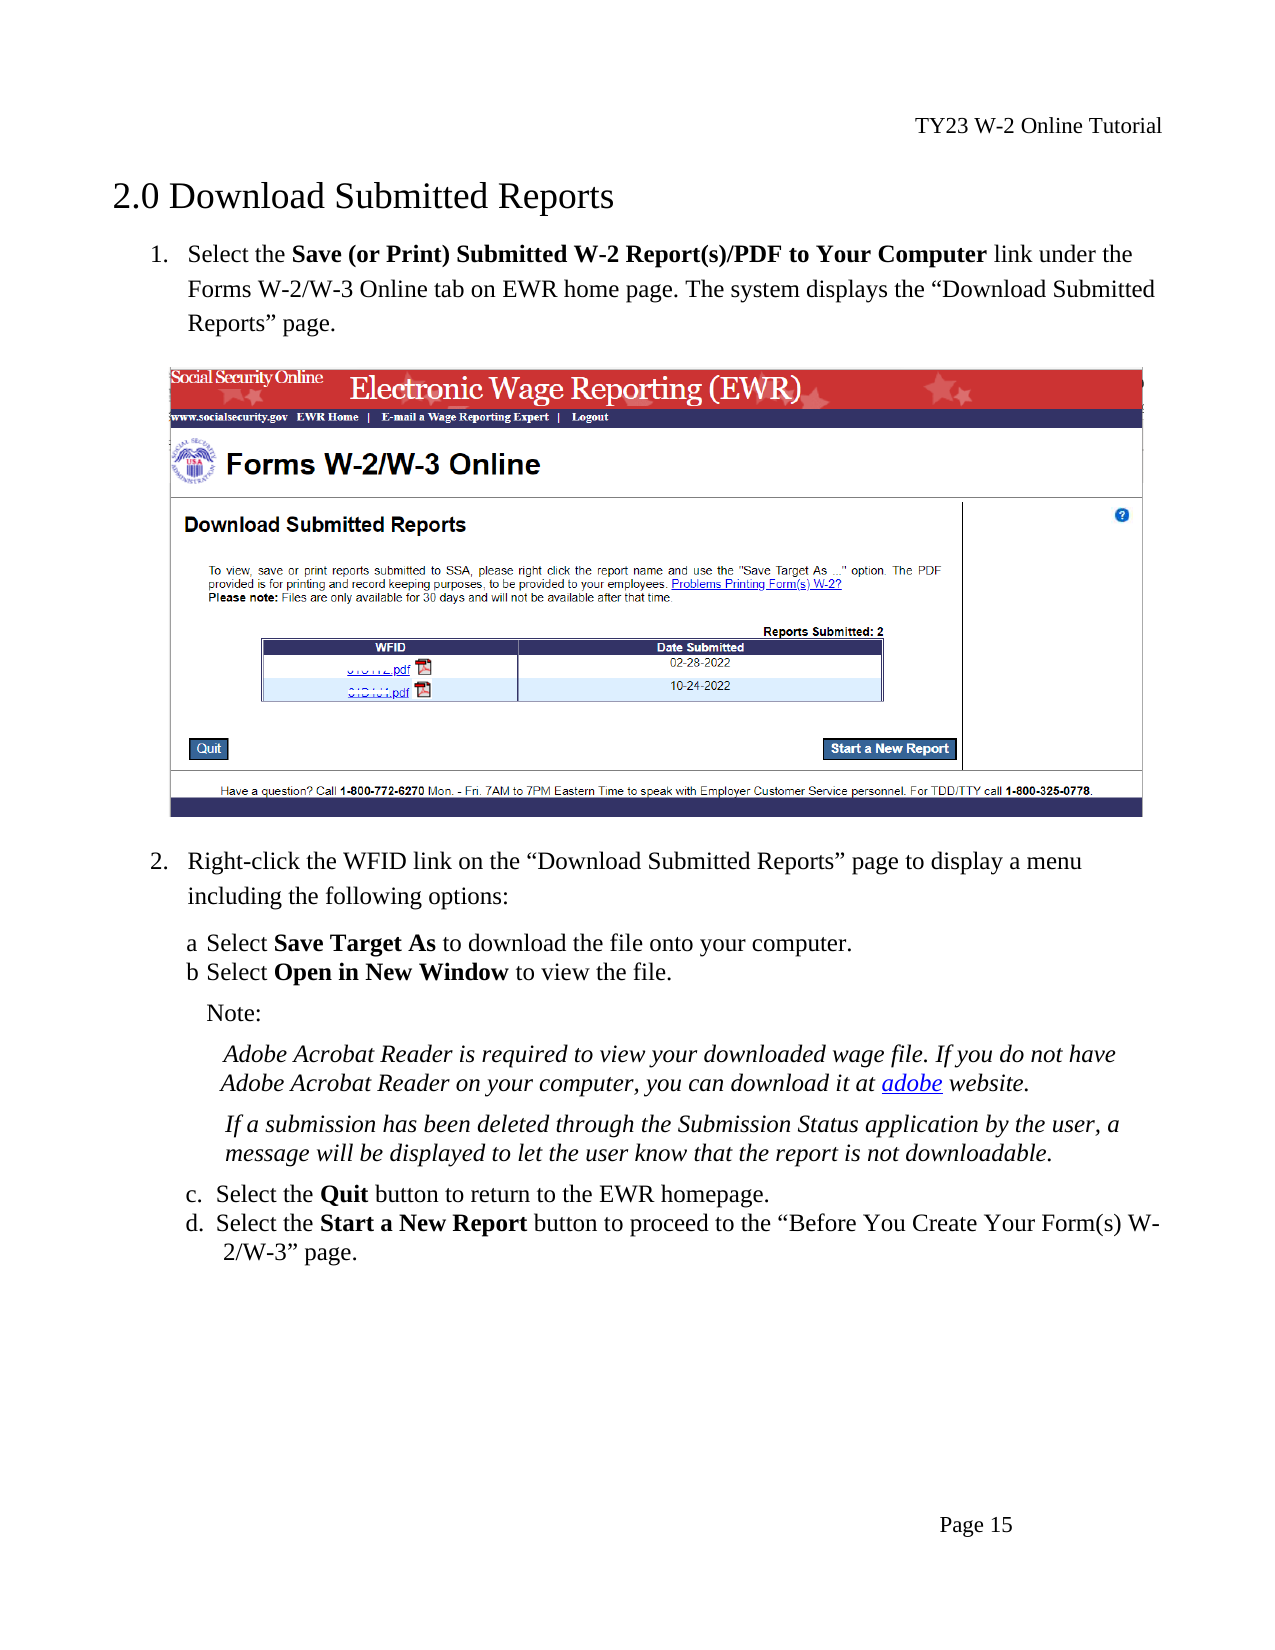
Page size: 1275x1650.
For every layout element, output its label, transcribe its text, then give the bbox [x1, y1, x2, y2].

list Select Save Target As to download the file onto your computer. [186, 928, 1162, 957]
list Select Open in New Window to view the file. [186, 957, 1162, 985]
text If a submission has been deleted through the Submission Status application by the user, a message will be displayed to let the user know that the report is not downloadable. [225, 1109, 1162, 1167]
list Right-click the WFID link on the “Download Submitted Reports” page to display a menu including the following options: [150, 846, 1162, 910]
subtitle 2.0 Download Submitted Reports [112, 173, 1162, 216]
picture [168, 367, 1144, 817]
list Select the Quit button to return to the EWR homepage. [185, 1179, 1162, 1208]
list Select the Start a New Report button to proceed to the “Before You Create Your Form(s) W-2/W-3” page. [185, 1208, 1162, 1265]
text Adobe Acrobat Reader is required to view your downloaded wage file. If you do not have Adobe Acrobat Reader on your computer, you can download it at adobe website. [220, 1039, 1162, 1097]
list Select the Save (or Print) Submitted W-2 Report(s)/PDF to Your Computer link under the Forms W-2/W-3 Online tab on EWR home page. The system displays the “Download Submitted Reports” page. [150, 239, 1162, 337]
text Note: [112, 998, 1162, 1027]
